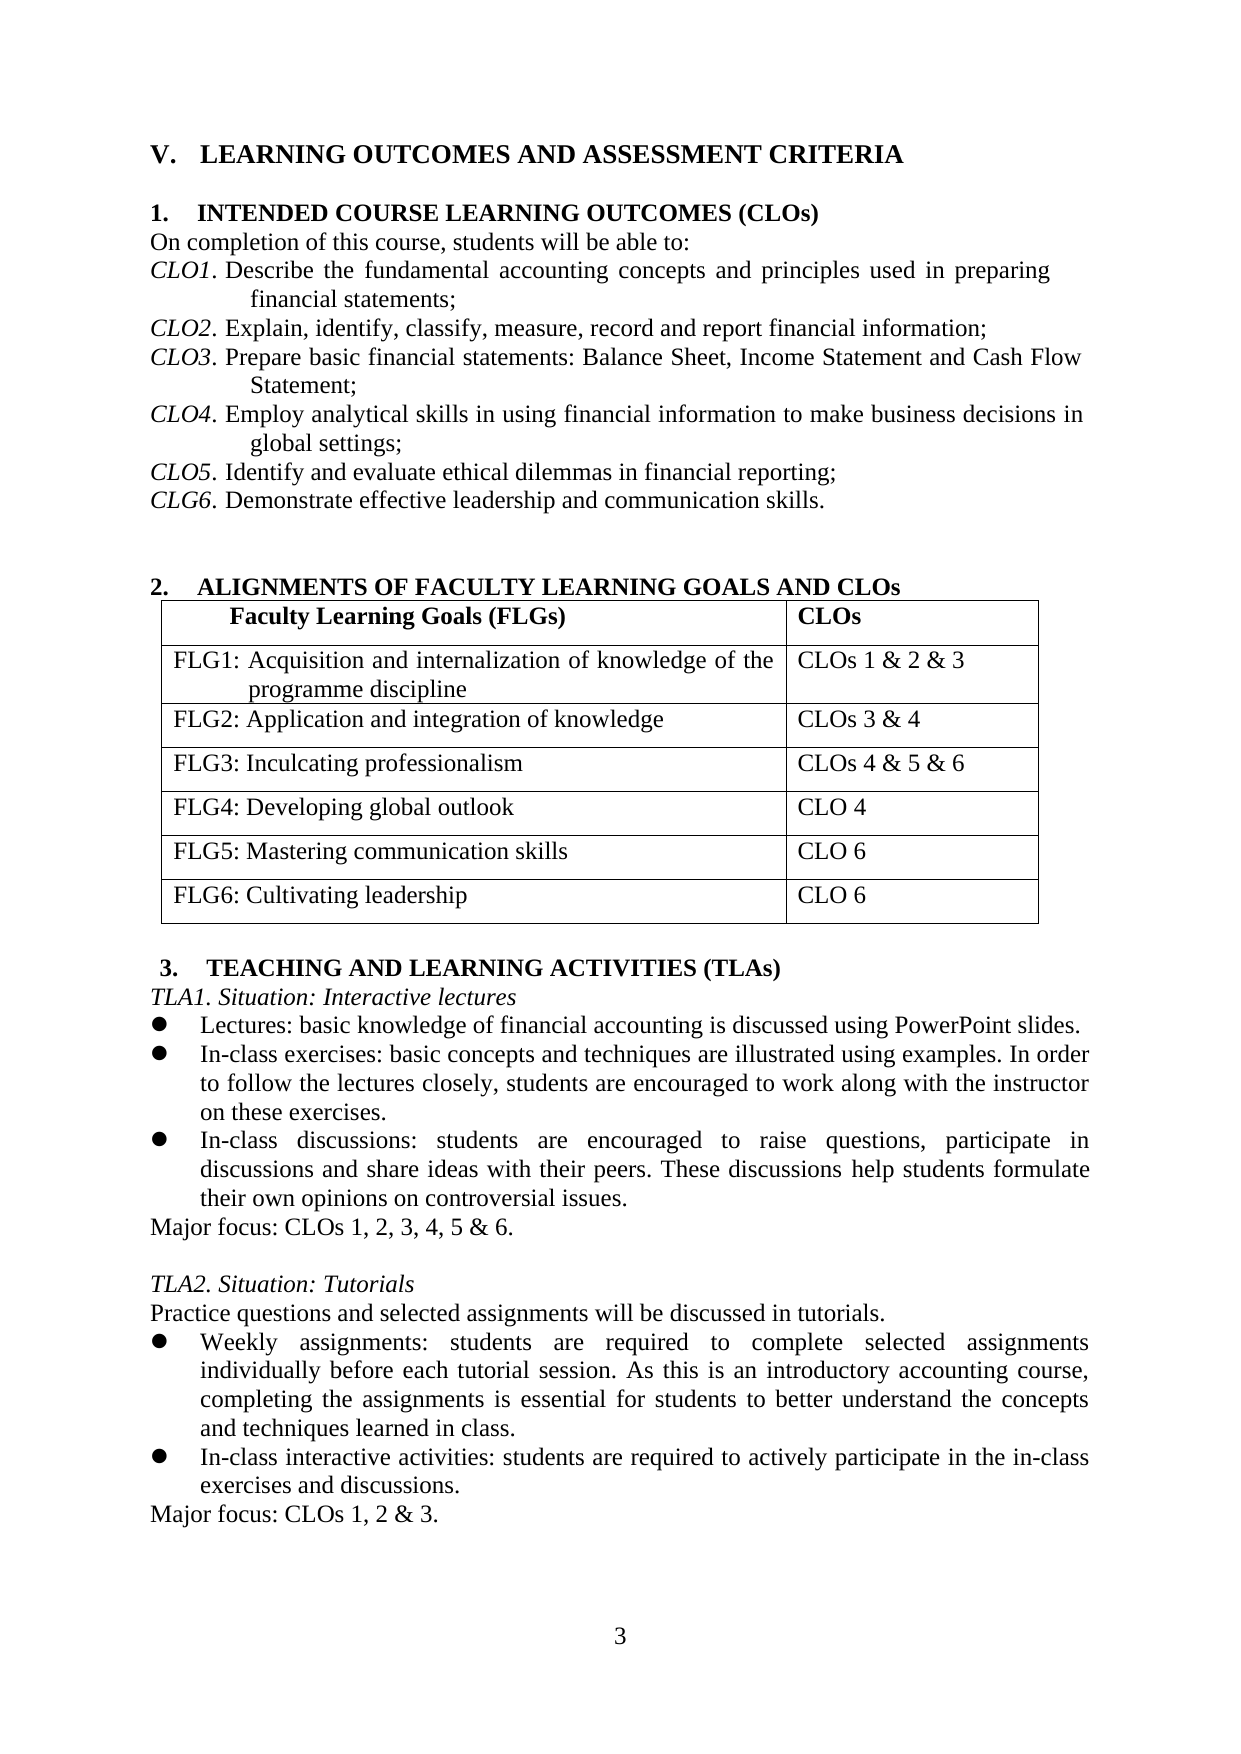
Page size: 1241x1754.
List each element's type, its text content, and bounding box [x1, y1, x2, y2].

text CLO3. Prepare basic financial statements: Balance Sheet, Income Statement and Cash Flow Statement; [150, 342, 1090, 399]
text TLA1. Situation: Interactive lectures [150, 982, 1090, 1011]
table_cell FLG3: Inculcating professionalism [162, 748, 786, 791]
list TEACHING AND LEARNING ACTIVITIES (TLAs) [159, 953, 1090, 982]
table_cell FLG2: Application and integration of knowledge [162, 704, 786, 747]
list In-class discussions: students are encouraged to raise questions, participate in discussions and share ideas with their peers. These discussions help students formulate their own opinions on controversial issues. [150, 1126, 1090, 1212]
table_cell CLO 6 [787, 836, 1038, 879]
list INTENDED COURSE LEARNING OUTCOMES (CLOs) [150, 198, 1090, 227]
text CLG6. Demonstrate effective leadership and communication skills. [150, 485, 1090, 514]
table_header CLOs [787, 601, 1038, 644]
list Weekly assignments: students are required to complete selected assignments individually before each tutorial session. As this is an introductory accounting course, completing the assignments is essential for students to better understand the concepts and techniques learned in class. [150, 1327, 1090, 1442]
list Lectures: basic knowledge of financial accounting is discussed using PowerPoint slides. [150, 1011, 1090, 1039]
table_cell FLG6: Cultivating leadership [162, 880, 786, 923]
text Major focus: CLOs 1, 2 & 3. [150, 1499, 1090, 1528]
text TLA2. Situation: Tutorials [150, 1269, 1090, 1298]
table_cell CLOs 3 & 4 [787, 704, 1038, 747]
table_cell CLOs 4 & 5 & 6 [787, 748, 1038, 791]
text CLO1. Describe the fundamental accounting concepts and principles used in preparing financial statements; [150, 255, 1090, 313]
list In-class interactive activities: students are required to actively participate in the in-class exercises and discussions. [150, 1442, 1090, 1499]
table_cell FLG4: Developing global outlook [162, 792, 786, 835]
title V. LEARNING OUTCOMES AND ASSESSMENT CRITERIA [150, 138, 1090, 169]
table_header Faculty Learning Goals (FLGs) [162, 601, 786, 644]
text Major focus: CLOs 1, 2, 3, 4, 5 & 6. [150, 1212, 1090, 1241]
text Practice questions and selected assignments will be discussed in tutorials. [150, 1298, 1090, 1327]
table_cell FLG1: Acquisition and internalization of knowledge of the programme discipline [162, 646, 786, 703]
list ALIGNMENTS OF FACULTY LEARNING GOALS AND CLOs [150, 572, 1090, 600]
table_cell CLO 6 [787, 880, 1038, 923]
table_cell CLOs 1 & 2 & 3 [787, 646, 1038, 703]
text On completion of this course, students will be able to: [150, 227, 1090, 255]
list In-class exercises: basic concepts and techniques are illustrated using examples. In order to follow the lectures closely, students are encouraged to work along with the instructor on these exercises. [150, 1039, 1090, 1126]
table_cell CLO 4 [787, 792, 1038, 835]
text CLO5. Identify and evaluate ethical dilemmas in financial reporting; [150, 457, 1090, 485]
table_cell FLG5: Mastering communication skills [162, 836, 786, 879]
text CLO4. Employ analytical skills in using financial information to make business decisions in global settings; [150, 399, 1090, 457]
text CLO2. Explain, identify, classify, measure, record and report financial information; [150, 313, 1090, 342]
